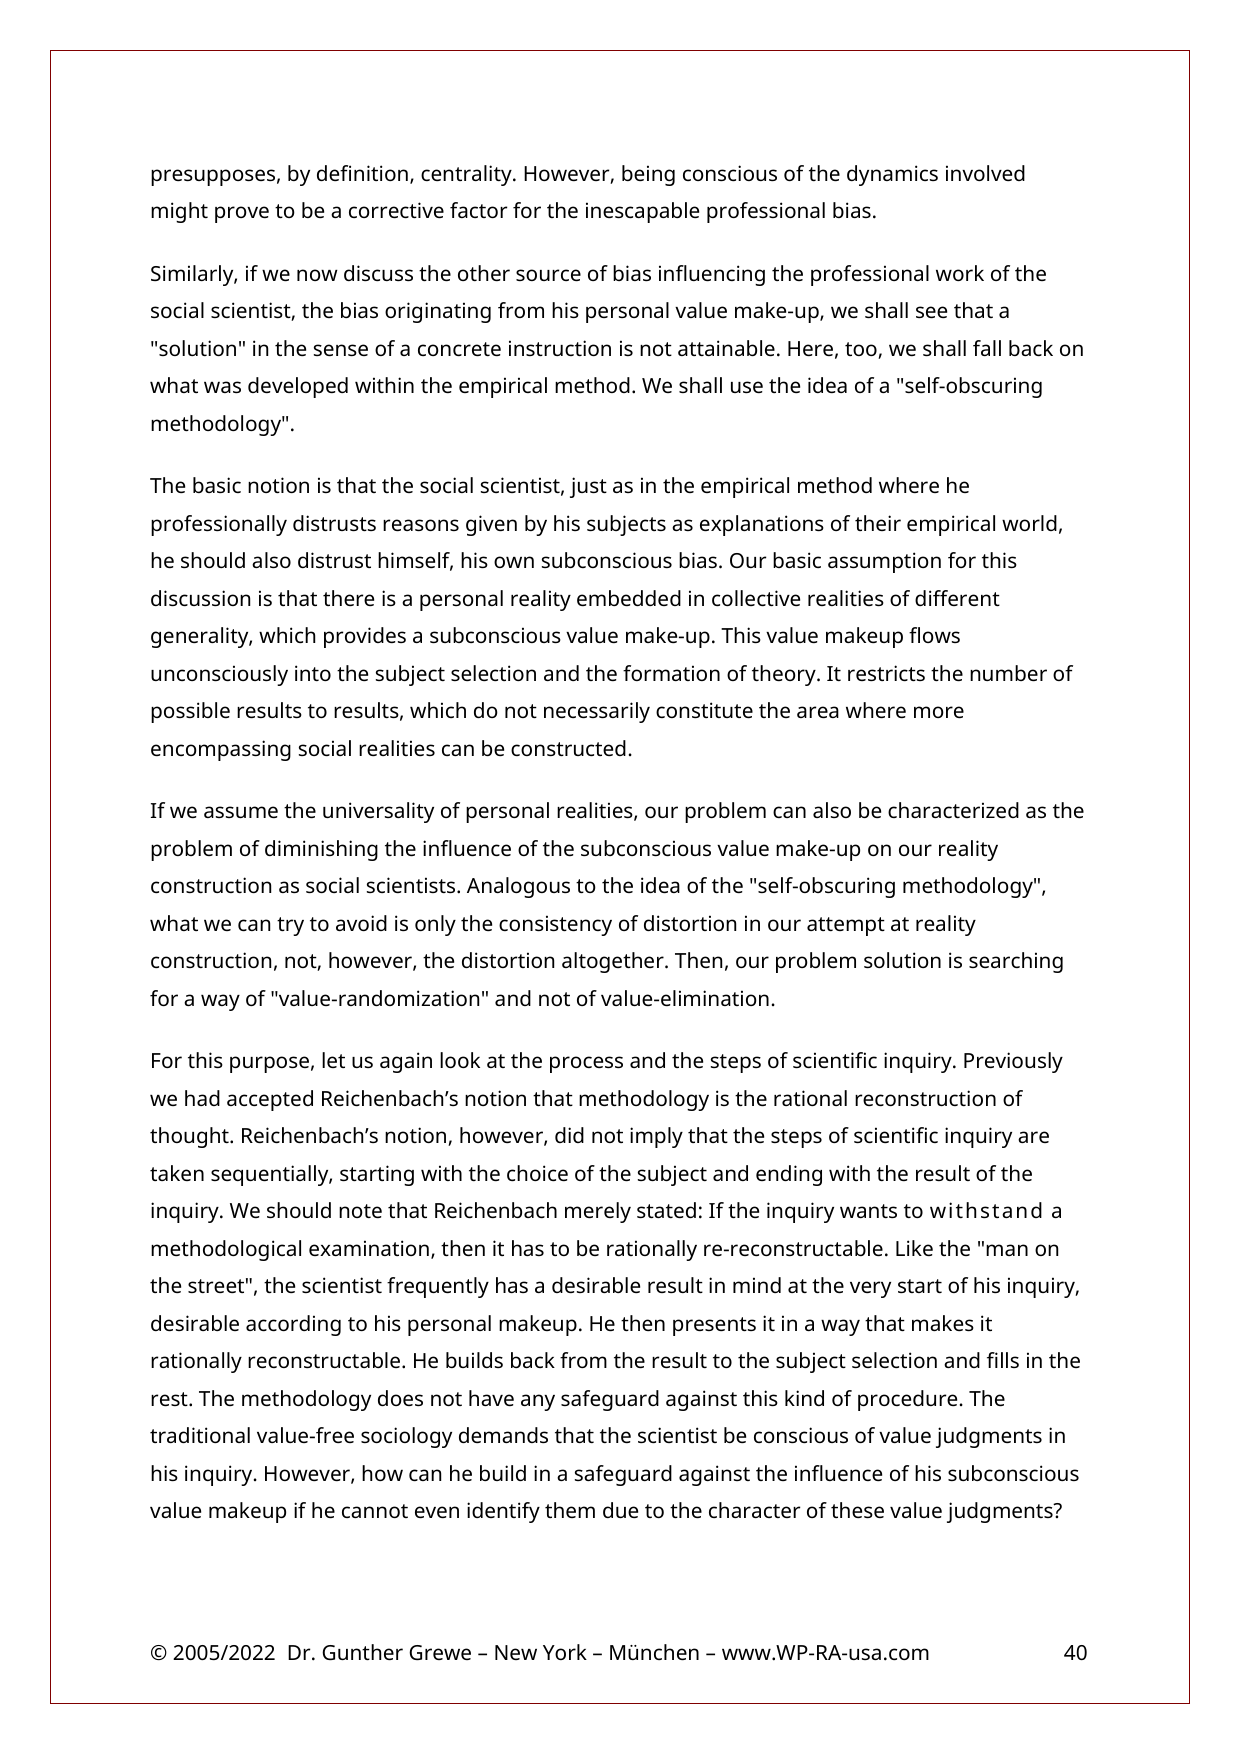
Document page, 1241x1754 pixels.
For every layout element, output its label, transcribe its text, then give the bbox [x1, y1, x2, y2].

text If we assume the universality of personal realities, our problem can also be characterized as the problem of diminishing the influence of the subconscious value make-up on our reality construction as social scientists. Analogous to the idea of the "self-obscuring methodology", what we can try to avoid is only the consistency of distortion in our attempt at reality construction, not, however, the distortion altogether. Then, our problem solution is searching for a way of "value-randomization" and not of value-elimination. [150, 787, 1089, 1012]
text The basic notion is that the social scientist, just as in the empirical method where he professionally distrusts reasons given by his subjects as explanations of their empirical world, he should also distrust himself, his own subconscious bias. Our basic assumption for this discussion is that there is a personal reality embedded in collective realities of different generality, which provides a subconscious value make-up. This value makeup flows unconsciously into the subject selection and the formation of theory. It restricts the number of possible results to results, which do not necessarily constitute the area where more encompassing social realities can be constructed. [150, 462, 1089, 762]
text Similarly, if we now discuss the other source of bias influencing the professional work of the social scientist, the bias originating from his personal value make-up, we shall see that a "solution" in the sense of a concrete instruction is not attainable. Here, too, we shall fall back on what was developed within the empirical method. We shall use the idea of a "self-obscuring methodology". [150, 250, 1089, 437]
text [150, 150, 1089, 225]
text For this purpose, let us again look at the process and the steps of scientific inquiry. Previously we had accepted Reichenbach’s notion that methodology is the rational reconstruction of thought. Reichenbach’s notion, however, did not imply that the steps of scientific inquiry are taken sequentially, starting with the choice of the subject and ending with the result of the inquiry. We should note that Reichenbach merely stated: If the inquiry wants to withstand a methodological examination, then it has to be rationally re-reconstructable. Like the "man on the street", the scientist frequently has a desirable result in mind at the very start of his inquiry, desirable according to his personal makeup. He then presents it in a way that makes it rationally reconstructable. He builds back from the result to the subject selection and fills in the rest. The methodology does not have any safeguard against this kind of procedure. The traditional value-free sociology demands that the scientist be conscious of value judgments in his inquiry. However, how can he build in a safeguard against the influence of his subconscious value makeup if he cannot even identify them due to the character of these value judgments? [150, 1037, 1089, 1525]
